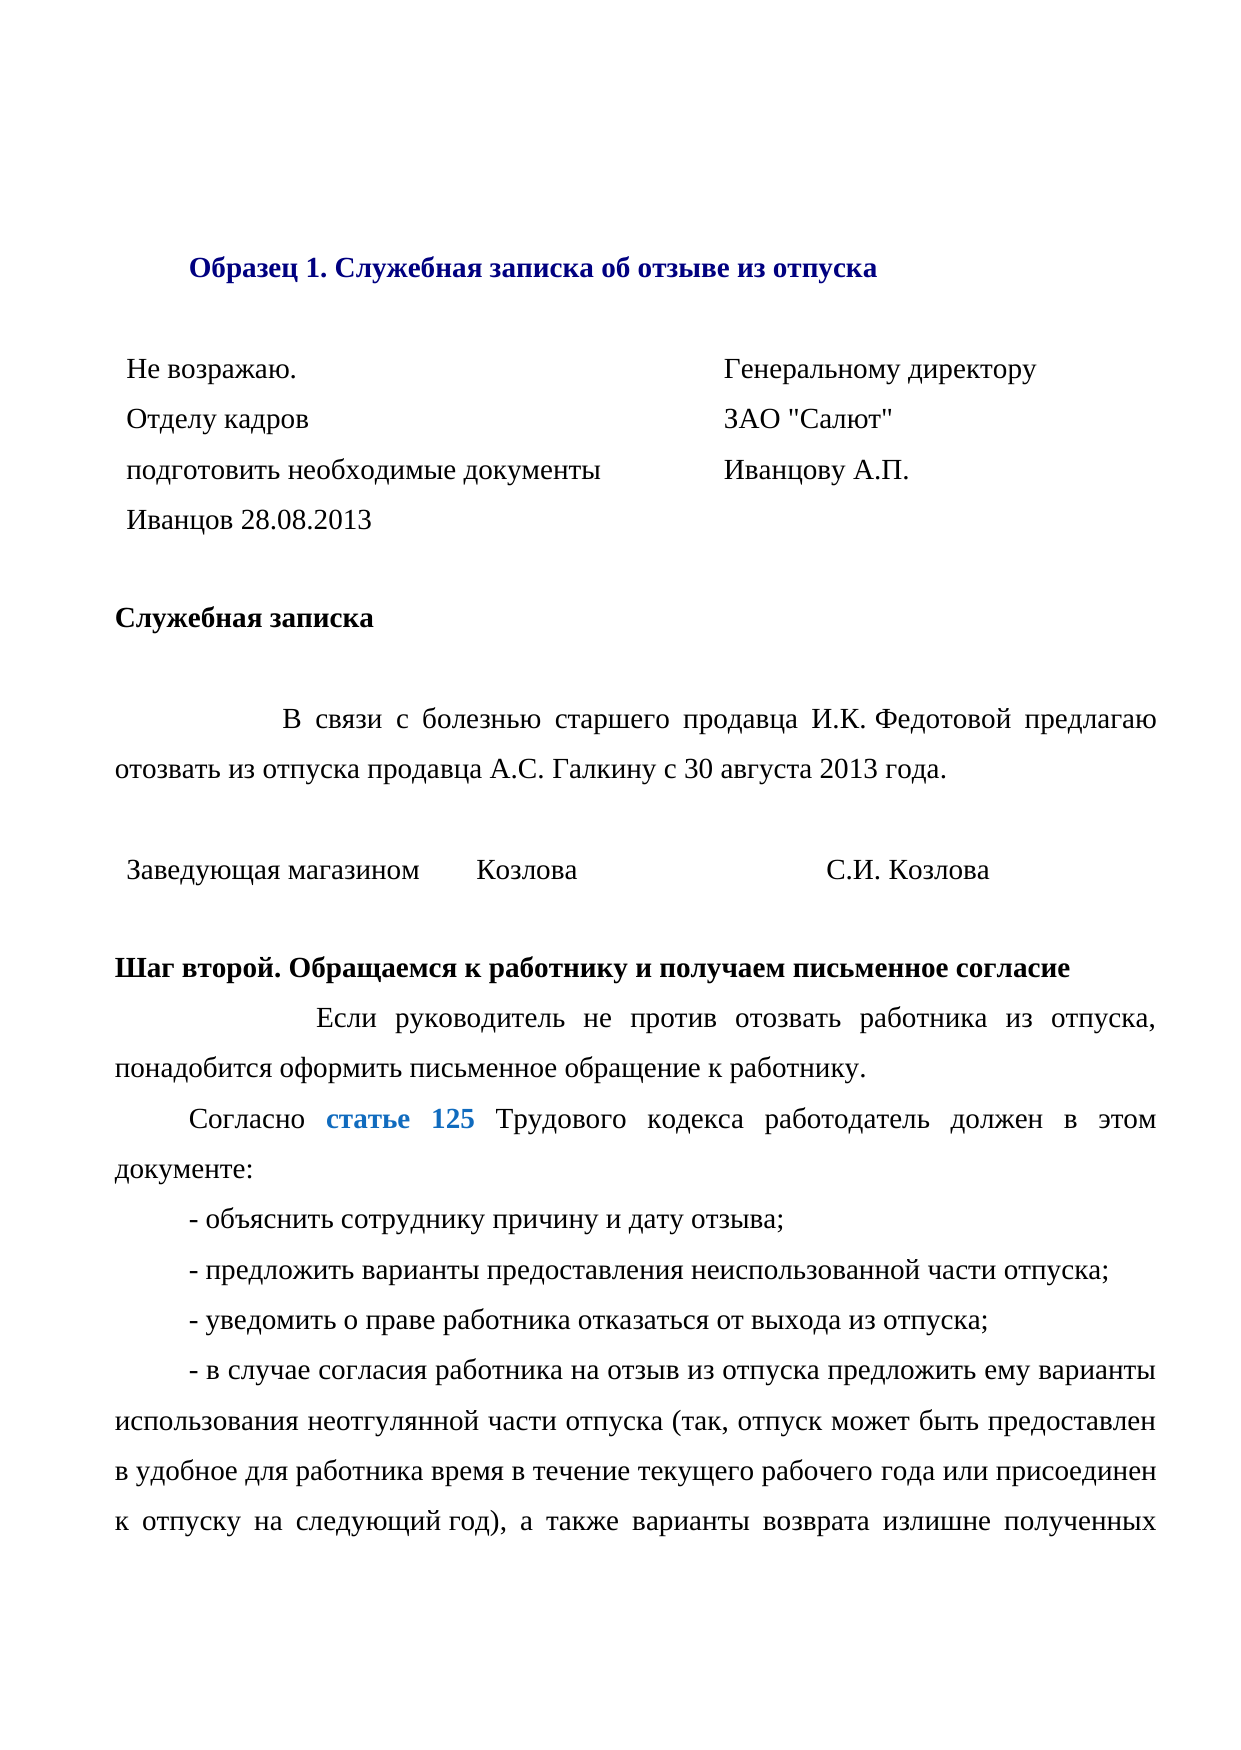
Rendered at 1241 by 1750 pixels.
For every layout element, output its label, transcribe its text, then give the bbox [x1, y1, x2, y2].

table_header Не возражаю. Отделу кадров подготовить необходимые документы Иванцов 28.08.2013 [115, 351, 712, 550]
text Если руководитель не против отозвать работника из отпуска, понадобится оформить письменное обращение к работнику. [114, 1000, 1157, 1084]
text Образец 1. Служебная записка об отзыве из отпуска [114, 251, 1157, 284]
text - объяснить сотруднику причину и дату отзыва; [114, 1202, 1157, 1235]
table_header Козлова [465, 852, 815, 900]
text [114, 1352, 1157, 1537]
text В связи с болезнью старшего продавца И.К. Федотовой предлагаю отозвать из отпуска продавца А.С. Галкину с 30 августа 2013 года. [114, 701, 1157, 785]
subtitle Служебная записка [114, 600, 1157, 634]
text - уведомить о праве работника отказаться от выхода из отпуска; [114, 1302, 1157, 1336]
table_header Заведующая магазином [115, 852, 465, 900]
table_header Генеральному директору ЗАО "Салют" Иванцову А.П. [713, 351, 1179, 550]
table_header С.И. Козлова [815, 852, 1165, 900]
subtitle Шаг второй. Обращаемся к работнику и получаем письменное согласие [114, 950, 1157, 983]
text Согласно статье 125 Трудового кодекса работодатель должен в этом документе: [114, 1101, 1157, 1185]
text - предложить варианты предоставления неиспользованной части отпуска; [114, 1252, 1157, 1285]
